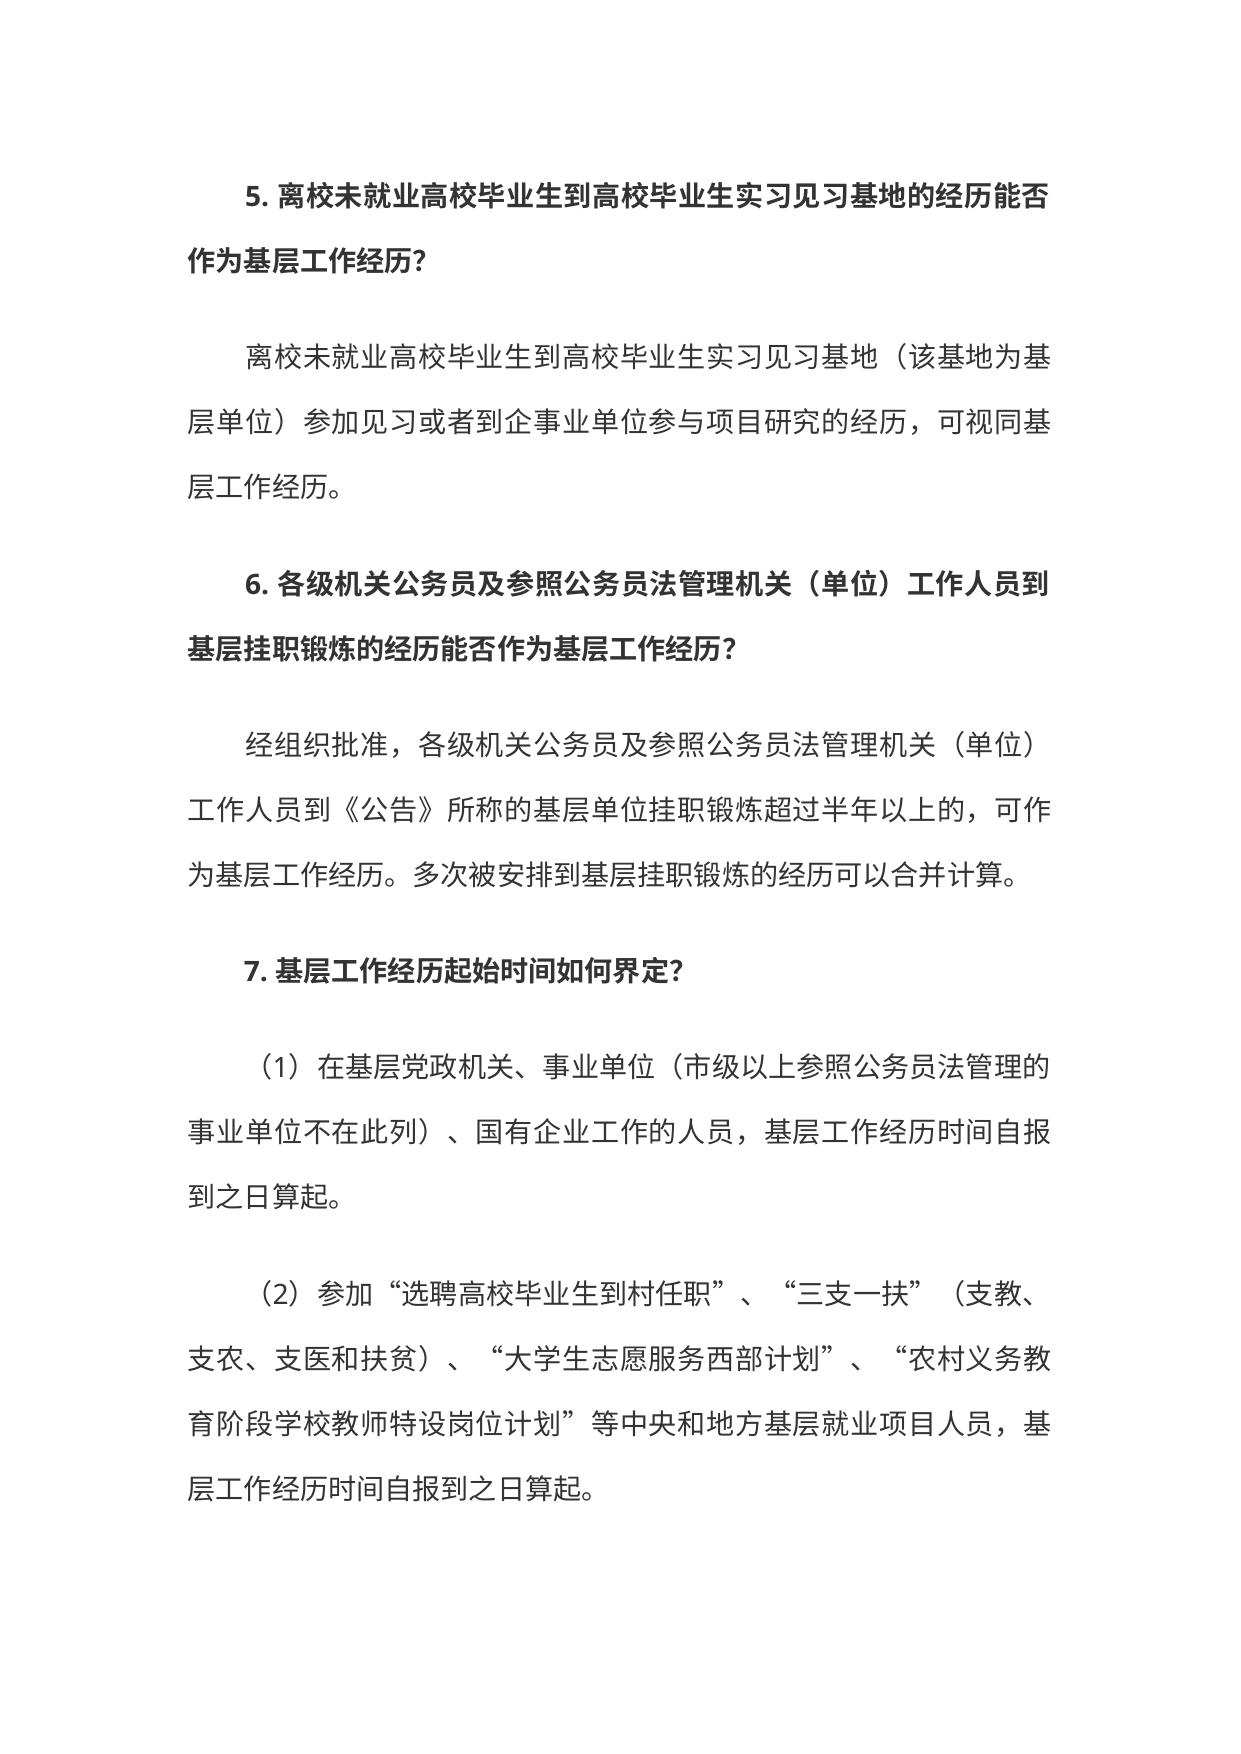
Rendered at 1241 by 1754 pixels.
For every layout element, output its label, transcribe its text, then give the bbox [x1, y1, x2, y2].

text 离校未就业高校毕业生到高校毕业生实习见习基地（该基地为基层单位）参加见习或者到企事业单位参与项目研究的经历，可视同基层工作经历。 [187, 323, 1053, 518]
text （2）参加“选聘高校毕业生到村任职”、“三支一扶”（支教、支农、支医和扶贫）、“大学生志愿服务西部计划”、“农村义务教育阶段学校教师特设岗位计划”等中央和地方基层就业项目人员，基层工作经历时间自报到之日算起。 [187, 1259, 1053, 1519]
text 5. 离校未就业高校毕业生到高校毕业生实习见习基地的经历能否作为基层工作经历？ [187, 162, 1053, 292]
text 7. 基层工作经历起始时间如何界定？ [187, 937, 1053, 1002]
text 6. 各级机关公务员及参照公务员法管理机关（单位）工作人员到基层挂职锻炼的经历能否作为基层工作经历？ [187, 549, 1053, 679]
text 经组织批准，各级机关公务员及参照公务员法管理机关（单位）工作人员到《公告》所称的基层单位挂职锻炼超过半年以上的，可作为基层工作经历。多次被安排到基层挂职锻炼的经历可以合并计算。 [187, 711, 1053, 906]
text （1）在基层党政机关、事业单位（市级以上参照公务员法管理的事业单位不在此列）、国有企业工作的人员，基层工作经历时间自报到之日算起。 [187, 1033, 1053, 1228]
